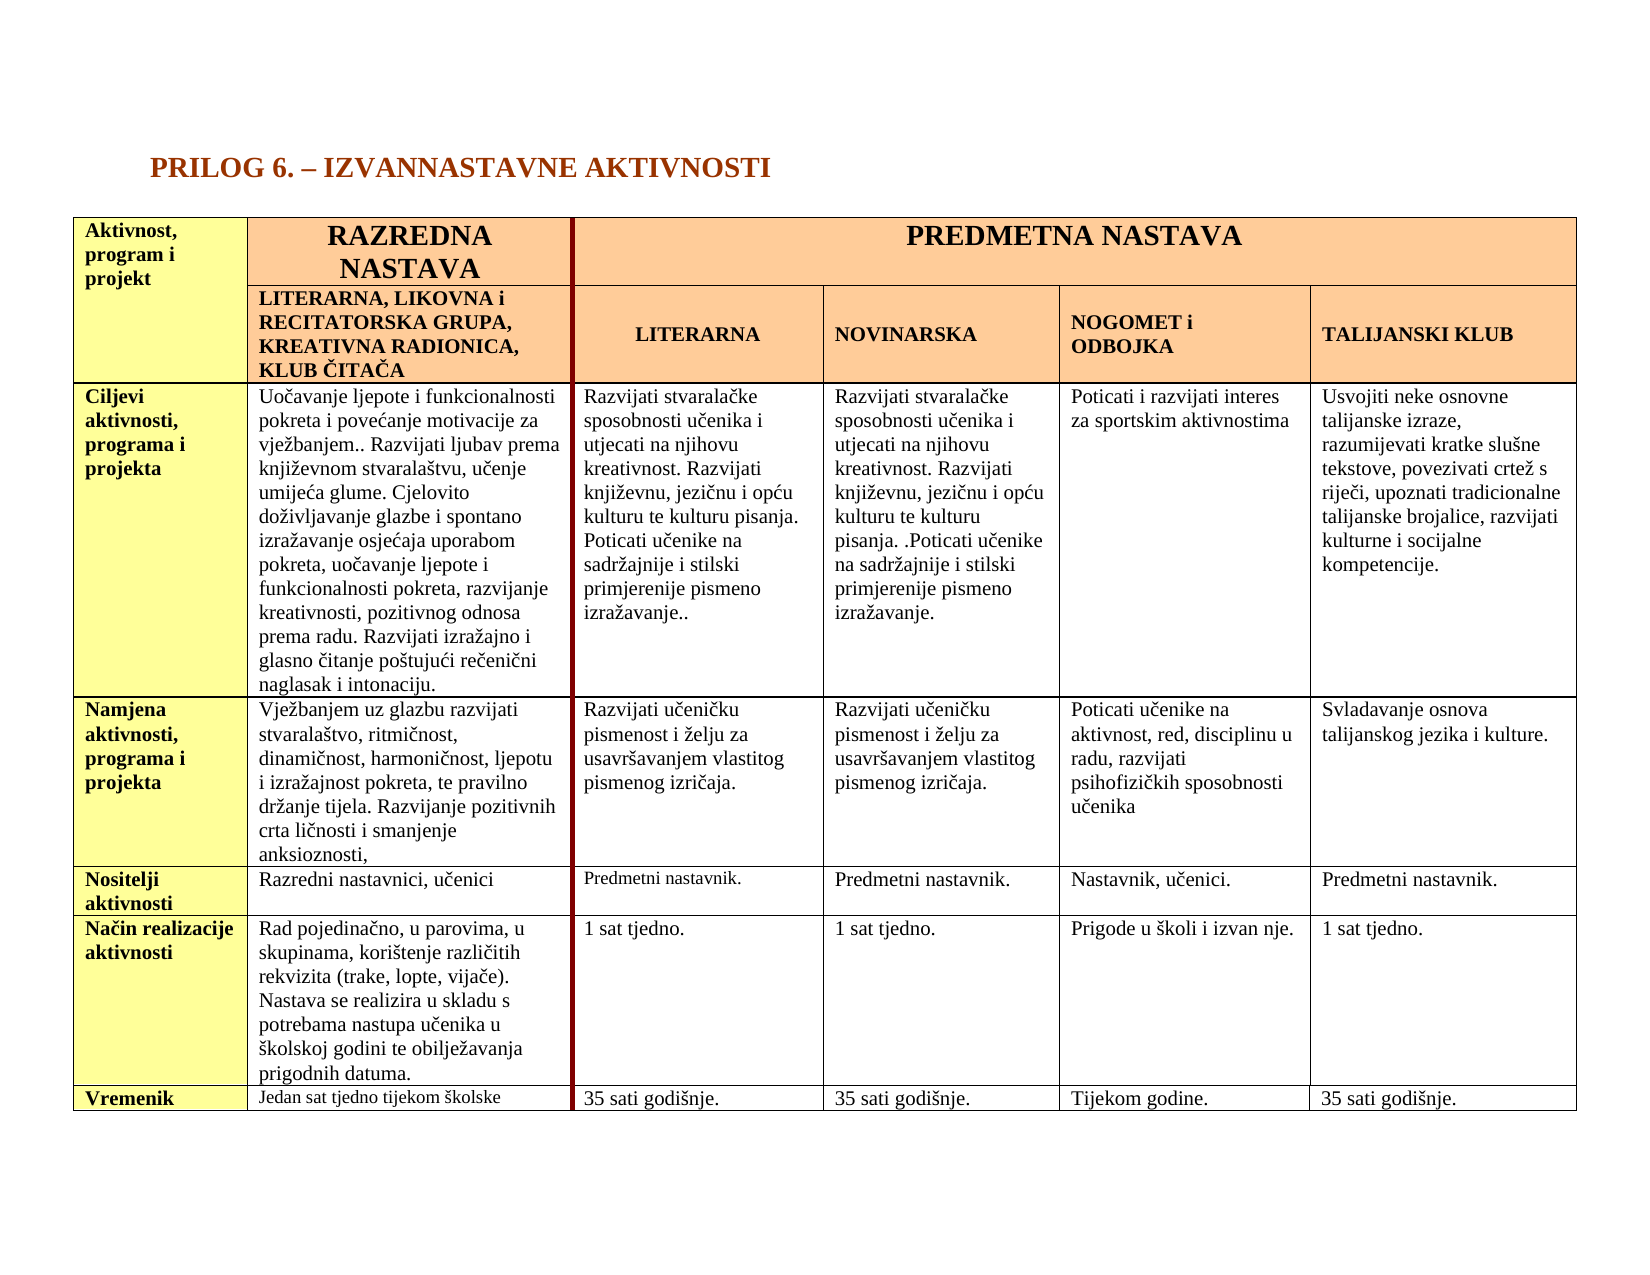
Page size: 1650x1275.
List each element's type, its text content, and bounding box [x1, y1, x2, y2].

table_cell NOVINARSKA [824, 286, 1059, 382]
table_cell Razvijati učeničku pismenost i želju za usavršavanjem vlastitog pismenog izričaja. [575, 698, 823, 866]
table_cell Razvijati stvaralačke sposobnosti učenika i utjecati na njihovu kreativnost. Razvijati književnu, jezičnu i opću kulturu te kulturu pisanja. Poticati učenike na sadržajnije i stilski primjerenije pismeno izražavanje.. [575, 384, 823, 696]
table_cell Rad pojedinačno, u parovima, u skupinama, korištenje različitih rekvizita (trake, lopte, vijače). Nastava se realizira u skladu s potrebama nastupa učenika u školskoj godini te obilježavanja prigodnih datuma. [248, 916, 570, 1084]
table_cell Poticati i razvijati interes za sportskim aktivnostima [1060, 384, 1310, 696]
table_cell 35 sati godišnje. [824, 1086, 1059, 1109]
table_cell 35 sati godišnje. [575, 1086, 823, 1109]
table_cell Poticati učenike na aktivnost, red, disciplinu u radu, razvijati psihofizičkih sposobnosti učenika [1060, 698, 1310, 866]
table_cell Nositelji aktivnosti [74, 867, 247, 915]
text PRILOG 6. – IZVANNASTAVNE AKTIVNOSTI [150, 150, 1500, 183]
table_cell Razredni nastavnici, učenici [248, 867, 570, 915]
table_cell Ciljevi aktivnosti, programa i projekta [74, 384, 247, 696]
table_cell Svladavanje osnova talijanskog jezika i kulture. [1311, 698, 1576, 866]
table_cell Uočavanje ljepote i funkcionalnosti pokreta i povećanje motivacije za vježbanjem.. Razvijati ljubav prema književnom stvaralaštvu, učenje umijeća glume. Cjelovito doživljavanje glazbe i spontano izražavanje osjećaja uporabom pokreta, uočavanje ljepote i funkcionalnosti pokreta, razvijanje kreativnosti, pozitivnog odnosa prema radu. Razvijati izražajno i glasno čitanje poštujući rečenični naglasak i intonaciju. [248, 384, 570, 696]
table_cell 1 sat tjedno. [824, 916, 1059, 1084]
table_cell NOGOMET i ODBOJKA [1060, 286, 1310, 382]
table_cell 1 sat tjedno. [1311, 916, 1576, 1084]
table_cell 1 sat tjedno. [575, 916, 823, 1084]
table_cell Način realizacije aktivnosti [74, 916, 247, 1084]
table_cell Vremenik aktivnosti [74, 1086, 247, 1109]
table_header Aktivnost, program i projekt [74, 218, 247, 382]
table_cell Razvijati stvaralačke sposobnosti učenika i utjecati na njihovu kreativnost. Razvijati književnu, jezičnu i opću kulturu te kulturu pisanja. .Poticati učenike na sadržajnije i stilski primjerenije pismeno izražavanje. [824, 384, 1059, 696]
table_cell Namjena aktivnosti, programa i projekta [74, 698, 247, 866]
table_cell Tijekom godine. [1060, 1086, 1309, 1109]
table_cell 35 sati godišnje. [1310, 1086, 1576, 1109]
table_cell Razvijati učeničku pismenost i želju za usavršavanjem vlastitog pismenog izričaja. [824, 698, 1059, 866]
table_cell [248, 1086, 570, 1109]
table_cell Usvojiti neke osnovne talijanske izraze, razumijevati kratke slušne tekstove, povezivati crtež s riječi, upoznati tradicionalne talijanske brojalice, razvijati kulturne i socijalne kompetencije. [1311, 384, 1576, 696]
table_cell Nastavnik, učenici. [1060, 867, 1310, 915]
table_cell Predmetni nastavnik. [1311, 867, 1576, 915]
table_cell Predmetni nastavnik. [575, 867, 823, 915]
table_header PREDMETNA NASTAVA [575, 218, 1576, 285]
table_cell Vježbanjem uz glazbu razvijati stvaralaštvo, ritmičnost, dinamičnost, harmoničnost, ljepotu i izražajnost pokreta, te pravilno držanje tijela. Razvijanje pozitivnih crta ličnosti i smanjenje anksioznosti, [248, 698, 570, 866]
table_cell LITERARNA, LIKOVNA i RECITATORSKA GRUPA, KREATIVNA RADIONICA, KLUB ČITAČA [248, 286, 570, 382]
table_cell LITERARNA [575, 286, 823, 382]
table_header RAZREDNA NASTAVA [248, 218, 570, 285]
table_cell TALIJANSKI KLUB [1311, 286, 1576, 382]
table_cell Prigode u školi i izvan nje. [1060, 916, 1310, 1084]
table_cell Predmetni nastavnik. [824, 867, 1059, 915]
